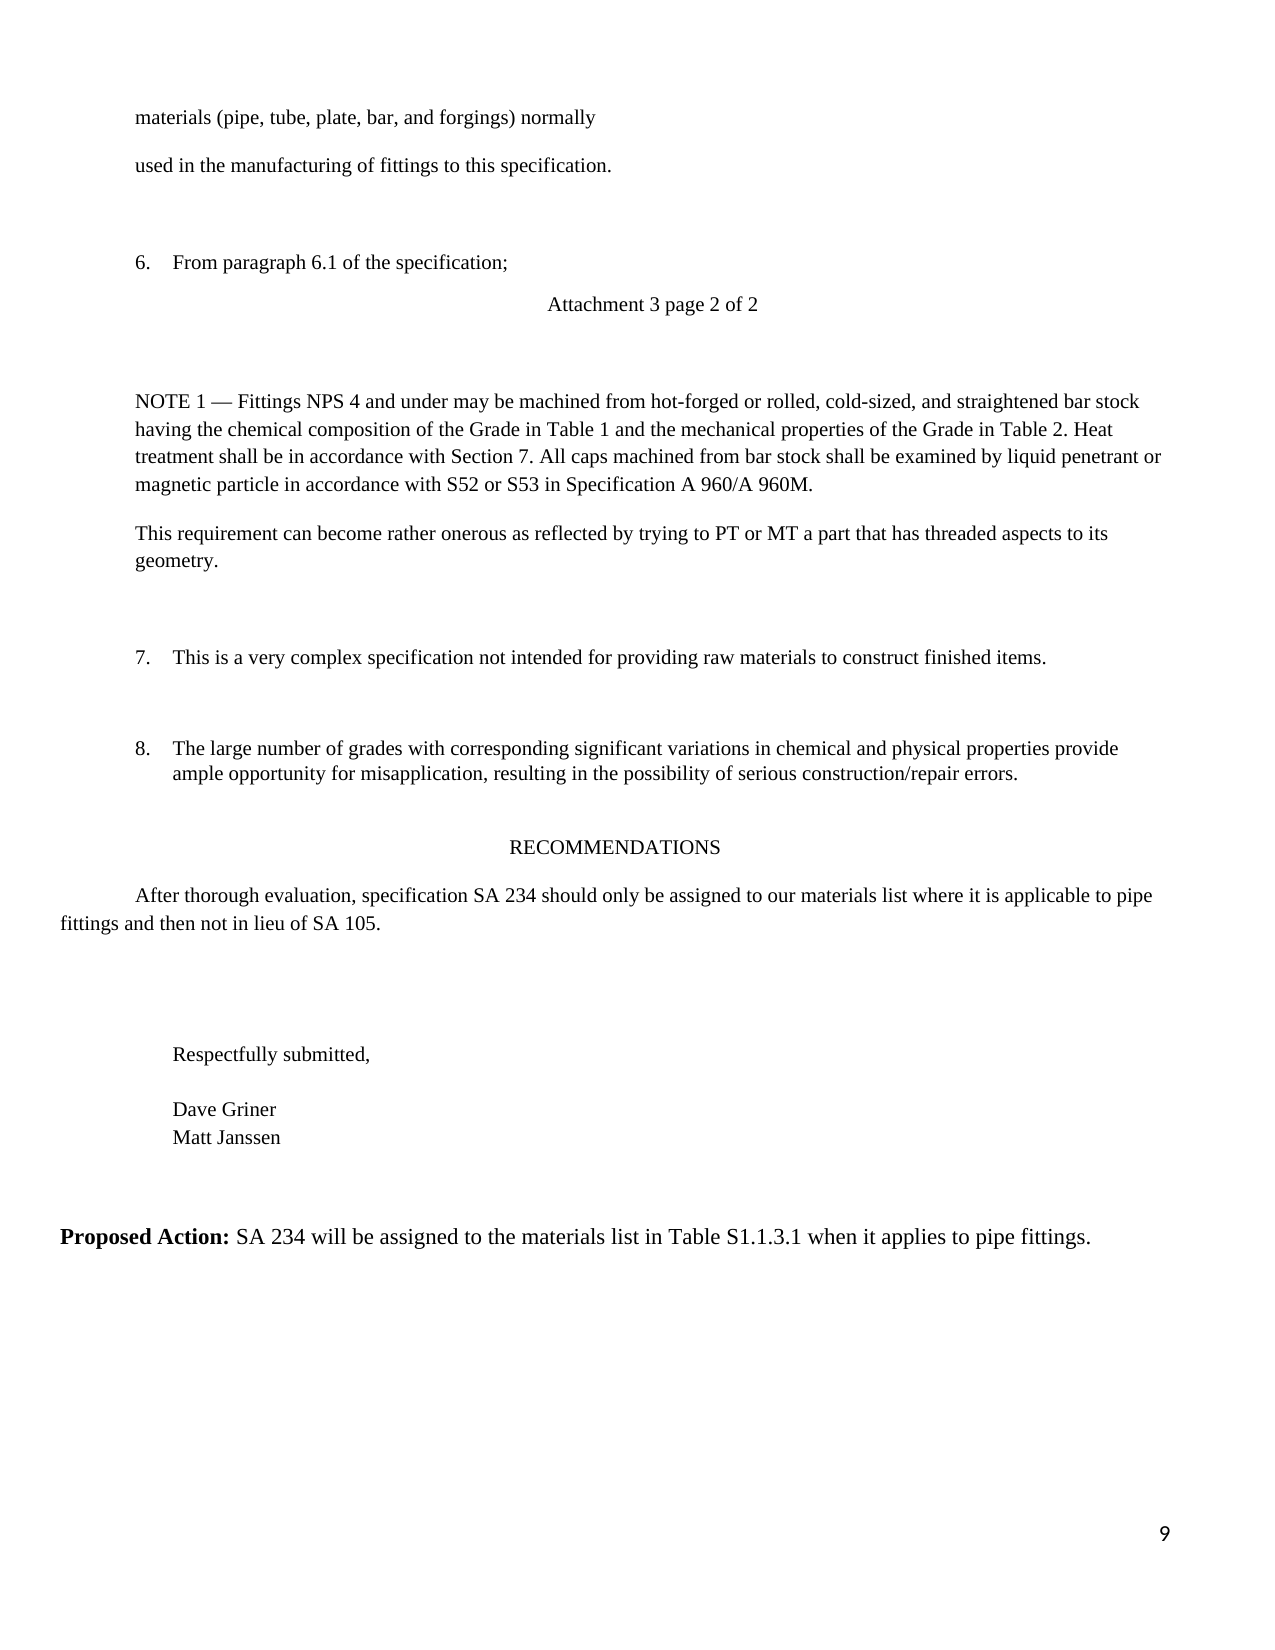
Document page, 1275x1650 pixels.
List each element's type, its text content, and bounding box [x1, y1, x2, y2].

list The large number of grades with corresponding significant variations in chemical and physical properties provide ample opportunity for misapplication, resulting in the possibility of serious construction/repair errors. [135, 736, 1170, 785]
text materials (pipe, tube, plate, bar, and forgings) normally [135, 105, 1170, 129]
text This requirement can become rather onerous as reflected by trying to PT or MT a part that has threaded aspects to its geometry. [135, 521, 1170, 572]
text After thorough evaluation, specification SA 234 should only be assigned to our materials list where it is applicable to pipe fittings and then not in lieu of SA 105. [60, 883, 1170, 935]
list Respectfully submitted, [172, 1042, 1170, 1066]
text used in the manufacturing of fittings to this specification. [135, 153, 1170, 177]
text RECOMMENDATIONS [60, 835, 1170, 859]
list From paragraph 6.1 of the specification; [135, 250, 1170, 274]
text NOTE 1 — Fittings NPS 4 and under may be machined from hot-forged or rolled, cold-sized, and straightened bar stock having the chemical composition of the Grade in Table 1 and the mechanical properties of the Grade in Table 2. Heat treatment shall be in accordance with Section 7. All caps machined from bar stock shall be examined by liquid penetrant or magnetic particle in accordance with S52 or S53 in Specification A 960/A 960M. [135, 389, 1170, 496]
text Attachment 3 page 2 of 2 [135, 292, 1170, 316]
list This is a very complex specification not intended for providing raw materials to construct finished items. [135, 645, 1170, 669]
text Proposed Action: SA 234 will be assigned to the materials list in Table S1.1.3.1 when it applies to pipe fittings. [60, 1223, 1170, 1250]
list Dave Griner [172, 1097, 1170, 1121]
list Matt Janssen [172, 1125, 1170, 1149]
